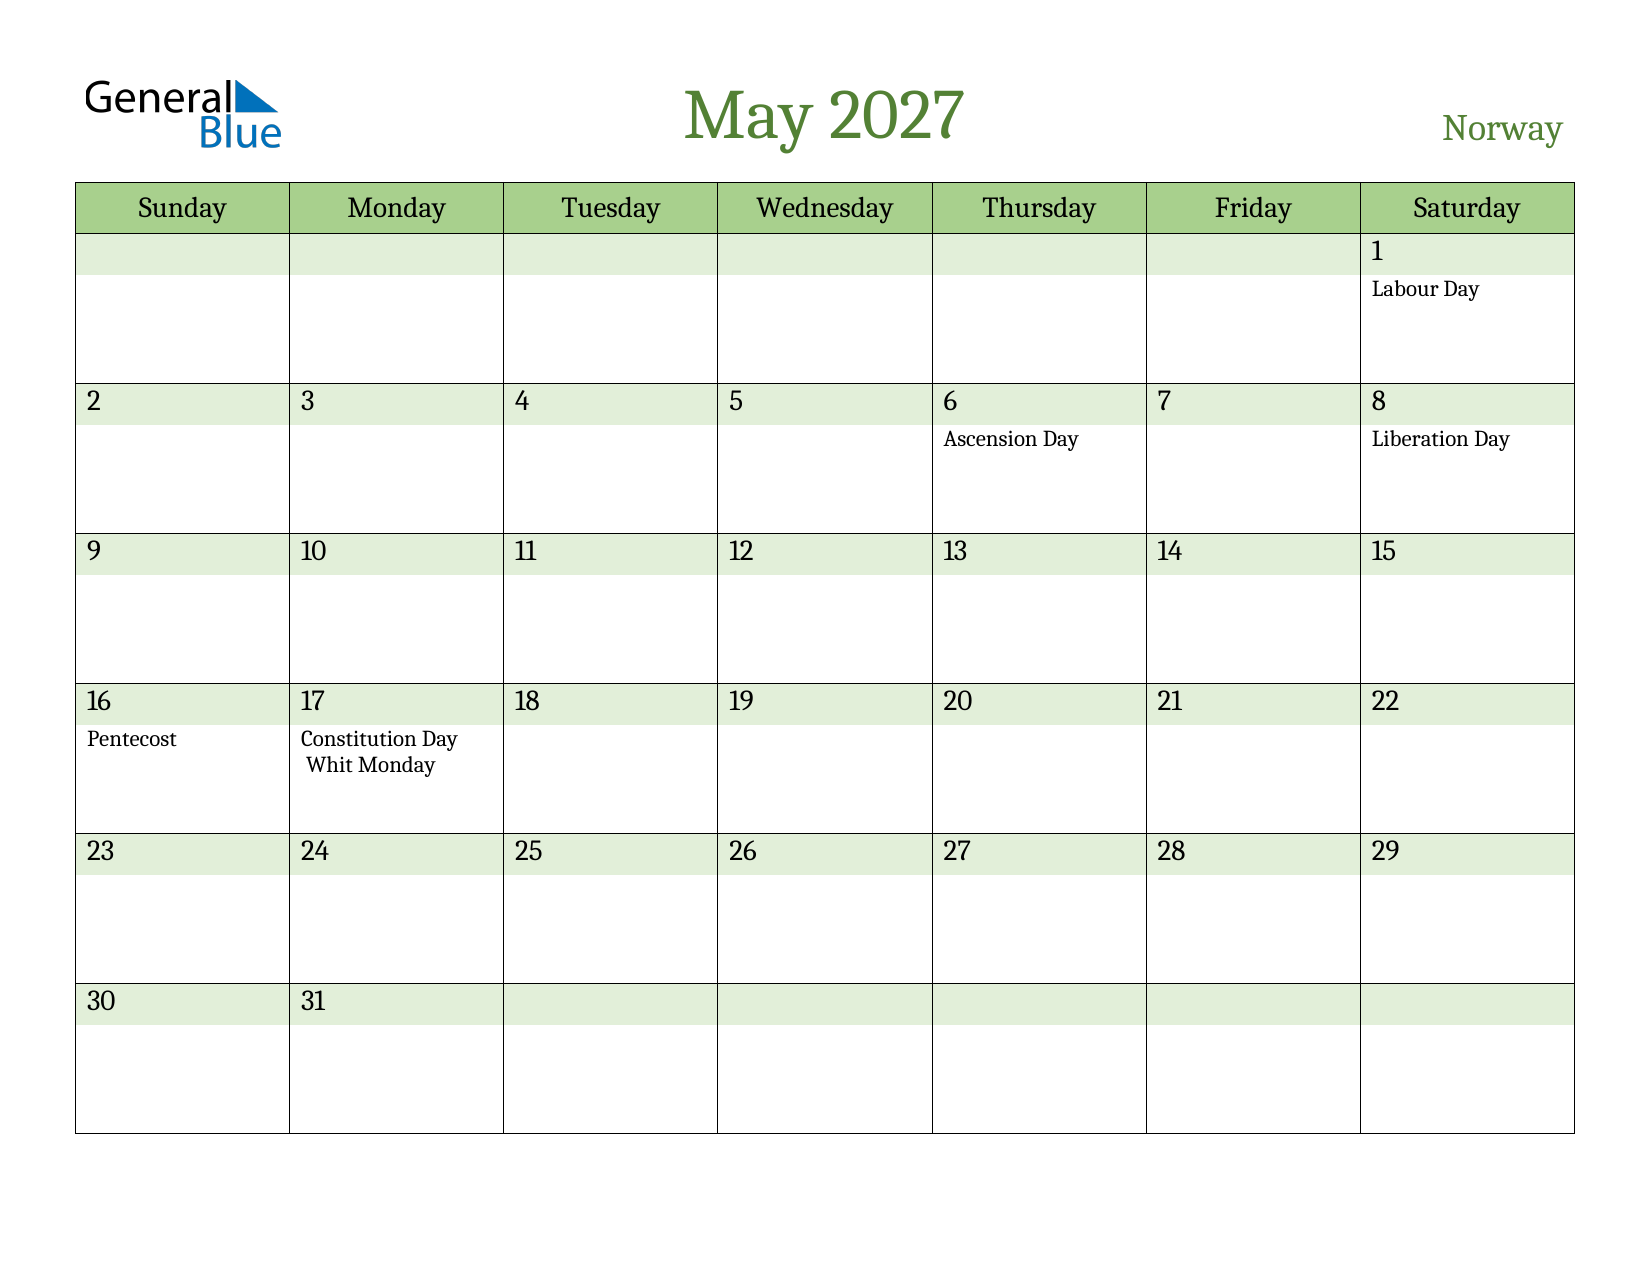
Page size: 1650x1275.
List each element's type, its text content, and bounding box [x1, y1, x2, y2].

table_cell 22 [1361, 684, 1574, 725]
table_cell [290, 875, 503, 983]
table_cell [504, 875, 717, 983]
table_cell [76, 425, 289, 533]
table_cell [504, 575, 717, 683]
table_cell [933, 875, 1146, 983]
table_cell Thursday [933, 183, 1146, 233]
table_cell 21 [1147, 684, 1360, 725]
table_cell [290, 275, 503, 383]
table_cell Pentecost [76, 725, 289, 833]
table_cell [718, 984, 932, 1025]
table_cell [76, 234, 289, 275]
table_header Norway [1146, 75, 1574, 182]
table_cell [933, 575, 1146, 683]
table_cell 2 [76, 384, 289, 425]
table_cell [933, 1025, 1146, 1133]
table_cell 26 [718, 834, 932, 875]
table_cell Friday [1147, 183, 1360, 233]
table_cell [504, 984, 717, 1025]
table_cell [1147, 234, 1360, 275]
table_cell 23 [76, 834, 289, 875]
table_cell 15 [1361, 534, 1574, 575]
table_cell [76, 575, 289, 683]
table_cell [718, 1025, 932, 1133]
table_cell [76, 1025, 289, 1133]
table_cell [933, 725, 1146, 833]
table_cell 3 [290, 384, 503, 425]
table_cell [933, 275, 1146, 383]
table_cell [290, 575, 503, 683]
table_cell Sunday [76, 183, 289, 233]
table_cell 6 [933, 384, 1146, 425]
table_cell 20 [933, 684, 1146, 725]
table_cell [1361, 984, 1574, 1025]
table_cell [718, 875, 932, 983]
table_cell [1147, 275, 1360, 383]
table_cell [1147, 425, 1360, 533]
table_cell 19 [718, 684, 932, 725]
table_cell [1361, 1025, 1574, 1133]
table_cell Liberation Day [1361, 425, 1574, 533]
table_cell [1147, 1025, 1360, 1133]
table_cell 7 [1147, 384, 1360, 425]
table_cell [504, 275, 717, 383]
table_cell 9 [76, 534, 289, 575]
table_cell 14 [1147, 534, 1360, 575]
table_cell Labour Day [1361, 275, 1574, 383]
table_cell [290, 234, 503, 275]
table_cell 17 [290, 684, 503, 725]
table_cell [1147, 984, 1360, 1025]
table_cell 5 [718, 384, 932, 425]
table_cell 28 [1147, 834, 1360, 875]
table_cell [504, 1025, 717, 1133]
table_cell 25 [504, 834, 717, 875]
table_cell [504, 725, 717, 833]
table_cell [718, 575, 932, 683]
table_cell 13 [933, 534, 1146, 575]
table_cell Wednesday [718, 183, 932, 233]
table_cell 29 [1361, 834, 1574, 875]
table_cell 11 [504, 534, 717, 575]
table_cell [718, 725, 932, 833]
table_cell [290, 425, 503, 533]
table_cell [1147, 725, 1360, 833]
table_cell 16 [76, 684, 289, 725]
table_cell [718, 425, 932, 533]
table_cell 18 [504, 684, 717, 725]
table_cell 1 [1361, 234, 1574, 275]
table_cell [1147, 575, 1360, 683]
table_cell Tuesday [504, 183, 717, 233]
table_header May 2027 [504, 75, 1146, 182]
table_cell [76, 275, 289, 383]
table_cell 31 [290, 984, 503, 1025]
table_cell [1361, 725, 1574, 833]
table_cell [718, 234, 932, 275]
table_cell 8 [1361, 384, 1574, 425]
table_cell [1147, 875, 1360, 983]
table_cell 27 [933, 834, 1146, 875]
picture [86, 80, 281, 148]
table_cell 24 [290, 834, 503, 875]
table_cell Saturday [1361, 183, 1574, 233]
table_cell [504, 425, 717, 533]
table_cell [933, 234, 1146, 275]
table_header [76, 75, 503, 182]
table_cell [933, 984, 1146, 1025]
table_cell 10 [290, 534, 503, 575]
table_cell [504, 234, 717, 275]
table_cell Monday [290, 183, 503, 233]
table_cell [1361, 575, 1574, 683]
table_cell Ascension Day [933, 425, 1146, 533]
table_cell Constitution Day Whit Monday [290, 725, 503, 833]
table_cell [718, 275, 932, 383]
table_cell 12 [718, 534, 932, 575]
table_cell [290, 1025, 503, 1133]
table_cell [1361, 875, 1574, 983]
table_cell 4 [504, 384, 717, 425]
table_cell [76, 875, 289, 983]
table_cell 30 [76, 984, 289, 1025]
